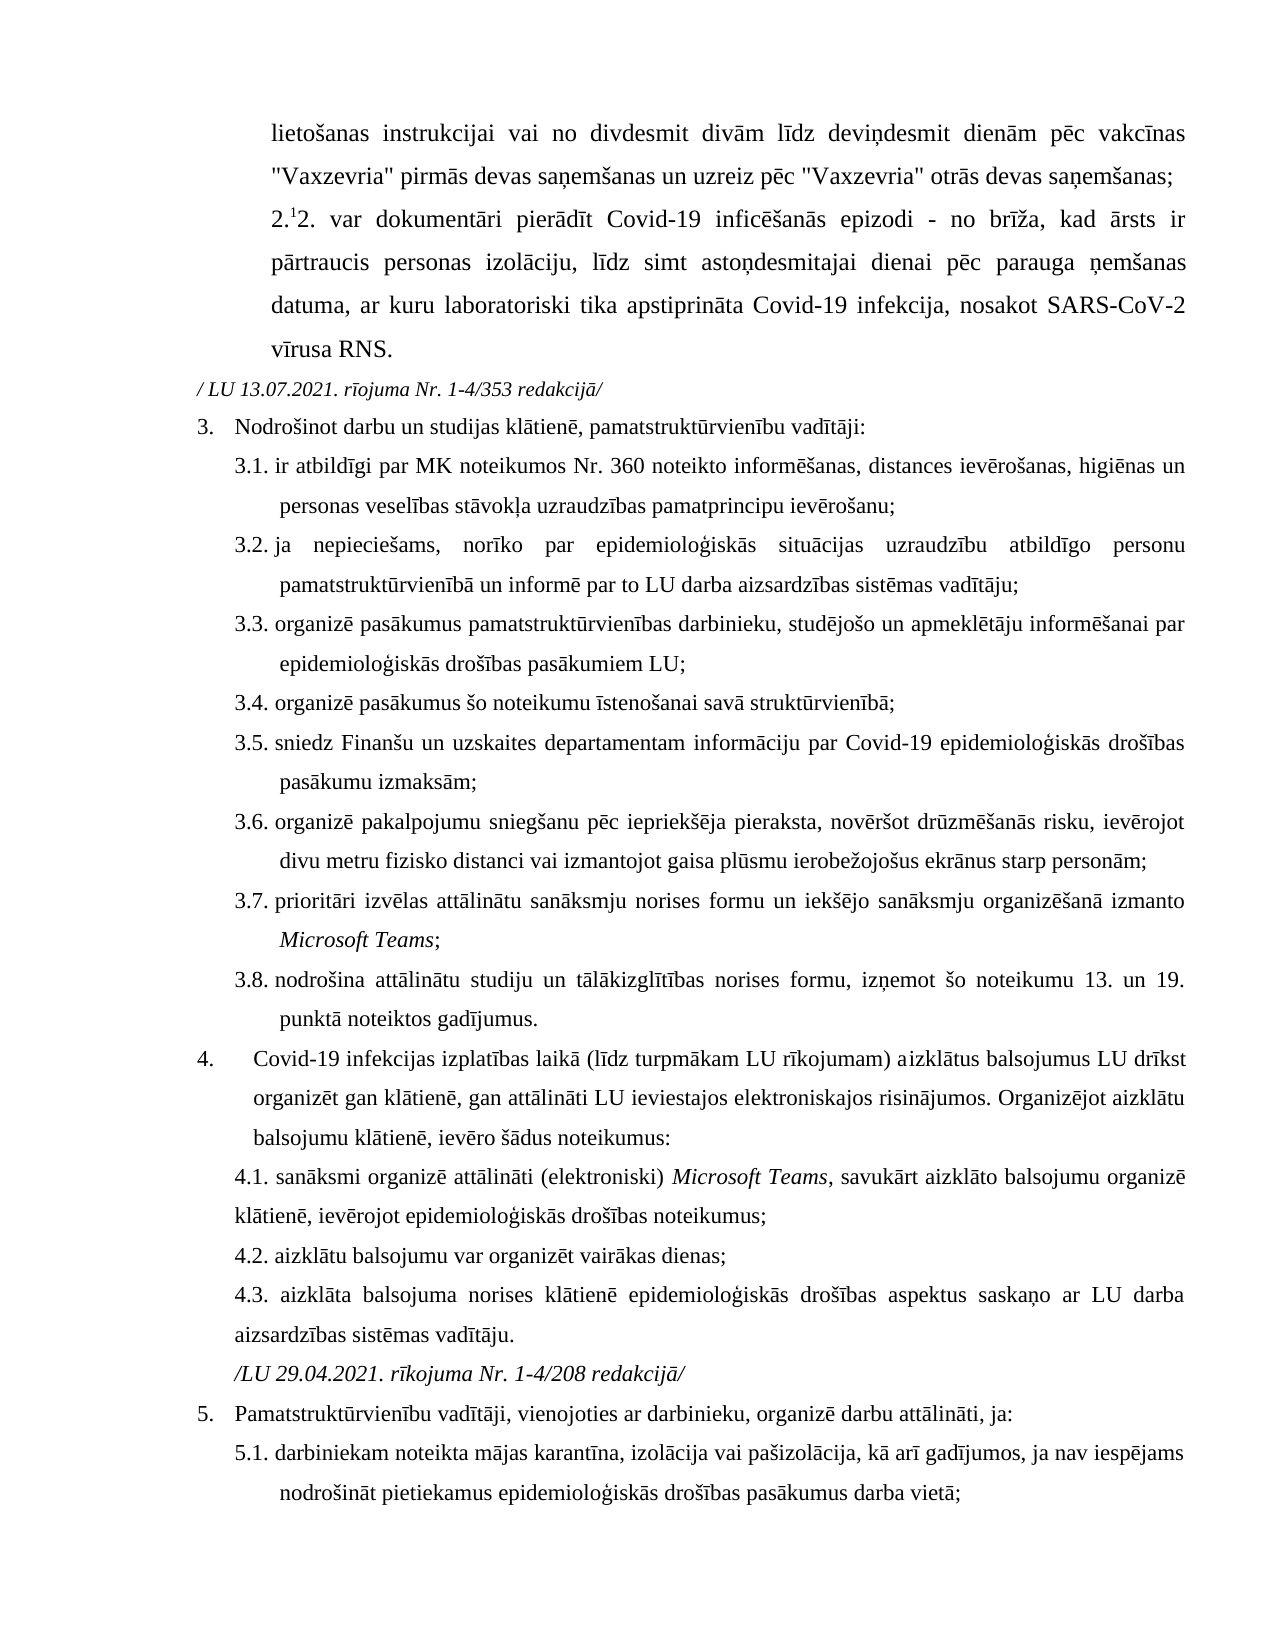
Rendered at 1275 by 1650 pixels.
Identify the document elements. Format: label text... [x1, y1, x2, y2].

text 4.3. aizklāta balsojuma norises klātienē epidemioloģiskās drošības aspektus saskaņo ar LU darba aizsardzības sistēmas vadītāju. [234, 1281, 1186, 1347]
list Nodrošinot darbu un studijas klātienē, pamatstruktūrvienību vadītāji: [197, 413, 1186, 439]
text 4.2. aizklātu balsojumu var organizēt vairākas dienas; [234, 1242, 1186, 1268]
list Covid-19 infekcijas izplatības laikā (līdz turpmākam LU rīkojumam) aizklātus balsojumus LU drīkst organizēt gan klātienē, gan attālināti LU ieviestajos elektroniskajos risinājumos. Organizējot aizklātu balsojumu klātienē, ievēro šādus noteikumus: [197, 1044, 1186, 1150]
list nodrošina attālinātu studiju un tālākizglītības norises formu, izņemot šo noteikumu 13. un 19. punktā noteiktos gadījumus. [234, 966, 1186, 1031]
text /LU 29.04.2021. rīkojuma Nr. 1-4/208 redakcijā/ [234, 1360, 1186, 1387]
text 2.12. var dokumentāri pierādīt Covid-19 inficēšanās epizodi - no brīža, kad ārsts ir pārtraucis personas izolāciju, līdz simt astoņdesmitajai dienai pēc parauga ņemšanas datuma, ar kuru laboratoriski tika apstiprināta Covid-19 infekcija, nosakot SARS-CoV-2 vīrusa RNS. [271, 204, 1186, 362]
text 4.1. sanāksmi organizē attālināti (elektroniski) Microsoft Teams, savukārt aizklāto balsojumu organizē klātienē, ievērojot epidemioloģiskās drošības noteikumus; [234, 1163, 1186, 1229]
list / LU 13.07.2021. rīojuma Nr. 1-4/353 redakcijā/ [197, 377, 1186, 401]
list organizē pakalpojumu sniegšanu pēc iepriekšēja pieraksta, novēršot drūzmēšanās risku, ievērojot divu metru fizisko distanci vai izmantojot gaisa plūsmu ierobežojošus ekrānus starp personām; [234, 808, 1186, 873]
list organizē pasākumus pamatstruktūrvienības darbinieku, studējošo un apmeklētāju informēšanai par epidemioloģiskās drošības pasākumiem LU; [234, 610, 1186, 676]
list prioritāri izvēlas attālinātu sanāksmju norises formu un iekšējo sanāksmju organizēšanā izmanto Microsoft Teams; [234, 887, 1186, 952]
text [271, 118, 1186, 190]
list Pamatstruktūrvienību vadītāji, vienojoties ar darbinieku, organizē darbu attālināti, ja: [197, 1400, 1186, 1426]
list sniedz Finanšu un uzskaites departamentam informāciju par Covid-19 epidemioloģiskās drošības pasākumu izmaksām; [234, 729, 1186, 794]
list ja nepieciešams, norīko par epidemioloģiskās situācijas uzraudzību atbildīgo personu pamatstruktūrvienībā un informē par to LU darba aizsardzības sistēmas vadītāju; [234, 531, 1186, 597]
list ir atbildīgi par MK noteikumos Nr. 360 noteikto informēšanas, distances ievērošanas, higiēnas un personas veselības stāvokļa uzraudzības pamatprincipu ievērošanu; [234, 452, 1186, 518]
list darbiniekam noteikta mājas karantīna, izolācija vai pašizolācija, kā arī gadījumos, ja nav iespējams nodrošināt pietiekamus epidemioloģiskās drošības pasākumus darba vietā; [234, 1439, 1186, 1505]
list organizē pasākumus šo noteikumu īstenošanai savā struktūrvienībā; [234, 689, 1186, 716]
